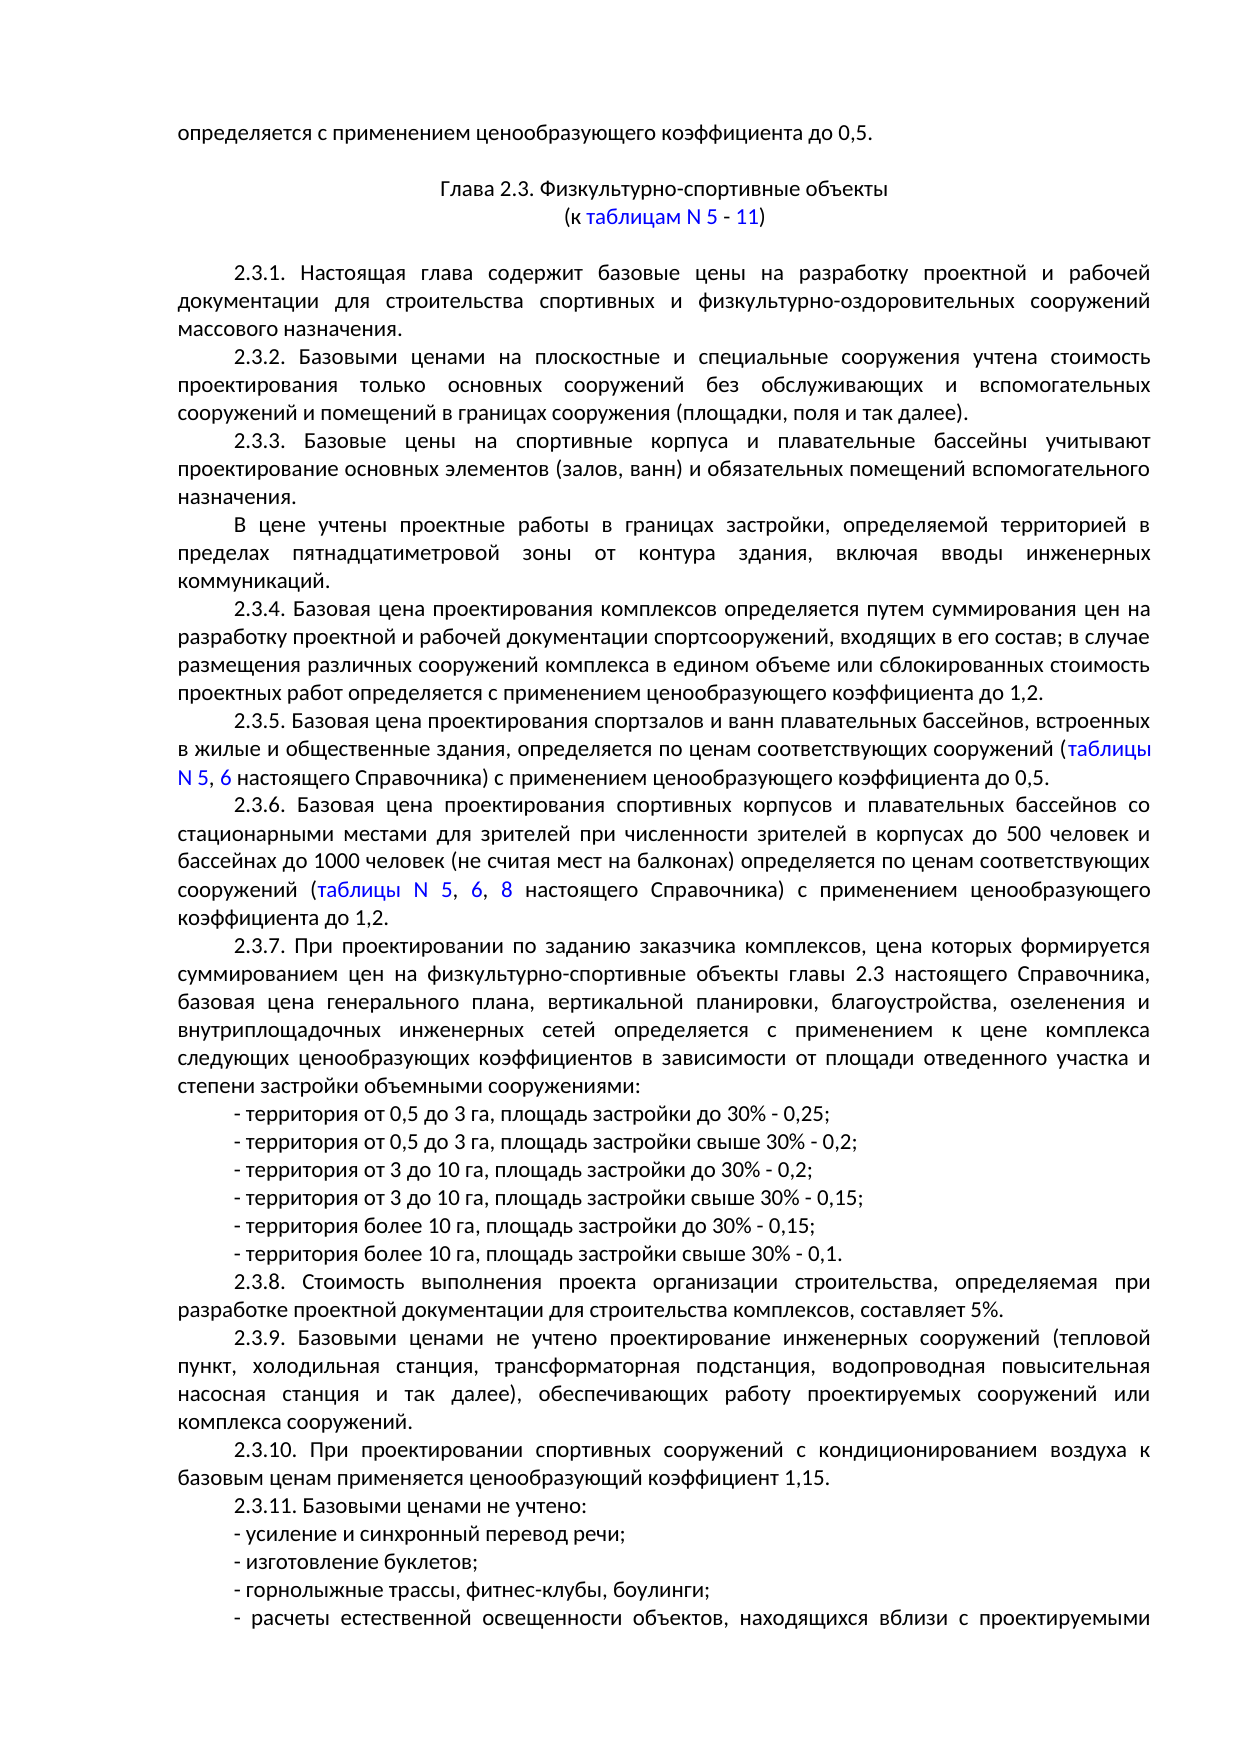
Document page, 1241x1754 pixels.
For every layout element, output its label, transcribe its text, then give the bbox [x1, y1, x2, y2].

text 2.3.9. Базовыми ценами не учтено проектирование инженерных сооружений (тепловой пункт, холодильная станция, трансформаторная подстанция, водопроводная повысительная насосная станция и так далее), обеспечивающих работу проектируемых сооружений или комплекса сооружений. [177, 1323, 1152, 1435]
text - территория более 10 га, площадь застройки до 30% - 0,15; [177, 1211, 1152, 1239]
text - территория от 3 до 10 га, площадь застройки свыше 30% - 0,15; [177, 1183, 1152, 1211]
text Глава 2.3. Физкультурно-спортивные объекты [177, 174, 1152, 202]
text - территория от 0,5 до 3 га, площадь застройки до 30% - 0,25; [177, 1099, 1152, 1127]
text - территория более 10 га, площадь застройки свыше 30% - 0,1. [177, 1239, 1152, 1267]
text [177, 118, 1152, 146]
text 2.3.5. Базовая цена проектирования спортзалов и ванн плавательных бассейнов, встроенных в жилые и общественные здания, определяется по ценам соответствующих сооружений (таблицы N 5, 6 настоящего Справочника) с применением ценообразующего коэффициента до 0,5. [177, 707, 1152, 791]
text 2.3.8. Стоимость выполнения проекта организации строительства, определяемая при разработке проектной документации для строительства комплексов, составляет 5%. [177, 1267, 1152, 1323]
text 2.3.2. Базовыми ценами на плоскостные и специальные сооружения учтена стоимость проектирования только основных сооружений без обслуживающих и вспомогательных сооружений и помещений в границах сооружения (площадки, поля и так далее). [177, 342, 1152, 426]
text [177, 1603, 1152, 1631]
text 2.3.1. Настоящая глава содержит базовые цены на разработку проектной и рабочей документации для строительства спортивных и физкультурно-оздоровительных сооружений массового назначения. [177, 258, 1152, 342]
text 2.3.3. Базовые цены на спортивные корпуса и плавательные бассейны учитывают проектирование основных элементов (залов, ванн) и обязательных помещений вспомогательного назначения. [177, 426, 1152, 510]
text 2.3.10. При проектировании спортивных сооружений с кондиционированием воздуха к базовым ценам применяется ценообразующий коэффициент 1,15. [177, 1435, 1152, 1491]
text 2.3.4. Базовая цена проектирования комплексов определяется путем суммирования цен на разработку проектной и рабочей документации спортсооружений, входящих в его состав; в случае размещения различных сооружений комплекса в едином объеме или сблокированных стоимость проектных работ определяется с применением ценообразующего коэффициента до 1,2. [177, 594, 1152, 707]
text 2.3.7. При проектировании по заданию заказчика комплексов, цена которых формируется суммированием цен на физкультурно-спортивные объекты главы 2.3 настоящего Справочника, базовая цена генерального плана, вертикальной планировки, благоустройства, озеленения и внутриплощадочных инженерных сетей определяется с применением к цене комплекса следующих ценообразующих коэффициентов в зависимости от площади отведенного участка и степени застройки объемными сооружениями: [177, 931, 1152, 1099]
text (к таблицам N 5 - 11) [177, 202, 1152, 230]
text В цене учтены проектные работы в границах застройки, определяемой территорией в пределах пятнадцатиметровой зоны от контура здания, включая вводы инженерных коммуникаций. [177, 510, 1152, 594]
text - горнолыжные трассы, фитнес-клубы, боулинги; [177, 1575, 1152, 1603]
text - территория от 3 до 10 га, площадь застройки до 30% - 0,2; [177, 1155, 1152, 1183]
text - усиление и синхронный перевод речи; [177, 1519, 1152, 1547]
text - изготовление буклетов; [177, 1547, 1152, 1575]
text 2.3.11. Базовыми ценами не учтено: [177, 1491, 1152, 1519]
text 2.3.6. Базовая цена проектирования спортивных корпусов и плавательных бассейнов со стационарными местами для зрителей при численности зрителей в корпусах до 500 человек и бассейнах до 1000 человек (не считая мест на балконах) определяется по ценам соответствующих сооружений (таблицы N 5, 6, 8 настоящего Справочника) с применением ценообразующего коэффициента до 1,2. [177, 791, 1152, 931]
text - территория от 0,5 до 3 га, площадь застройки свыше 30% - 0,2; [177, 1127, 1152, 1155]
